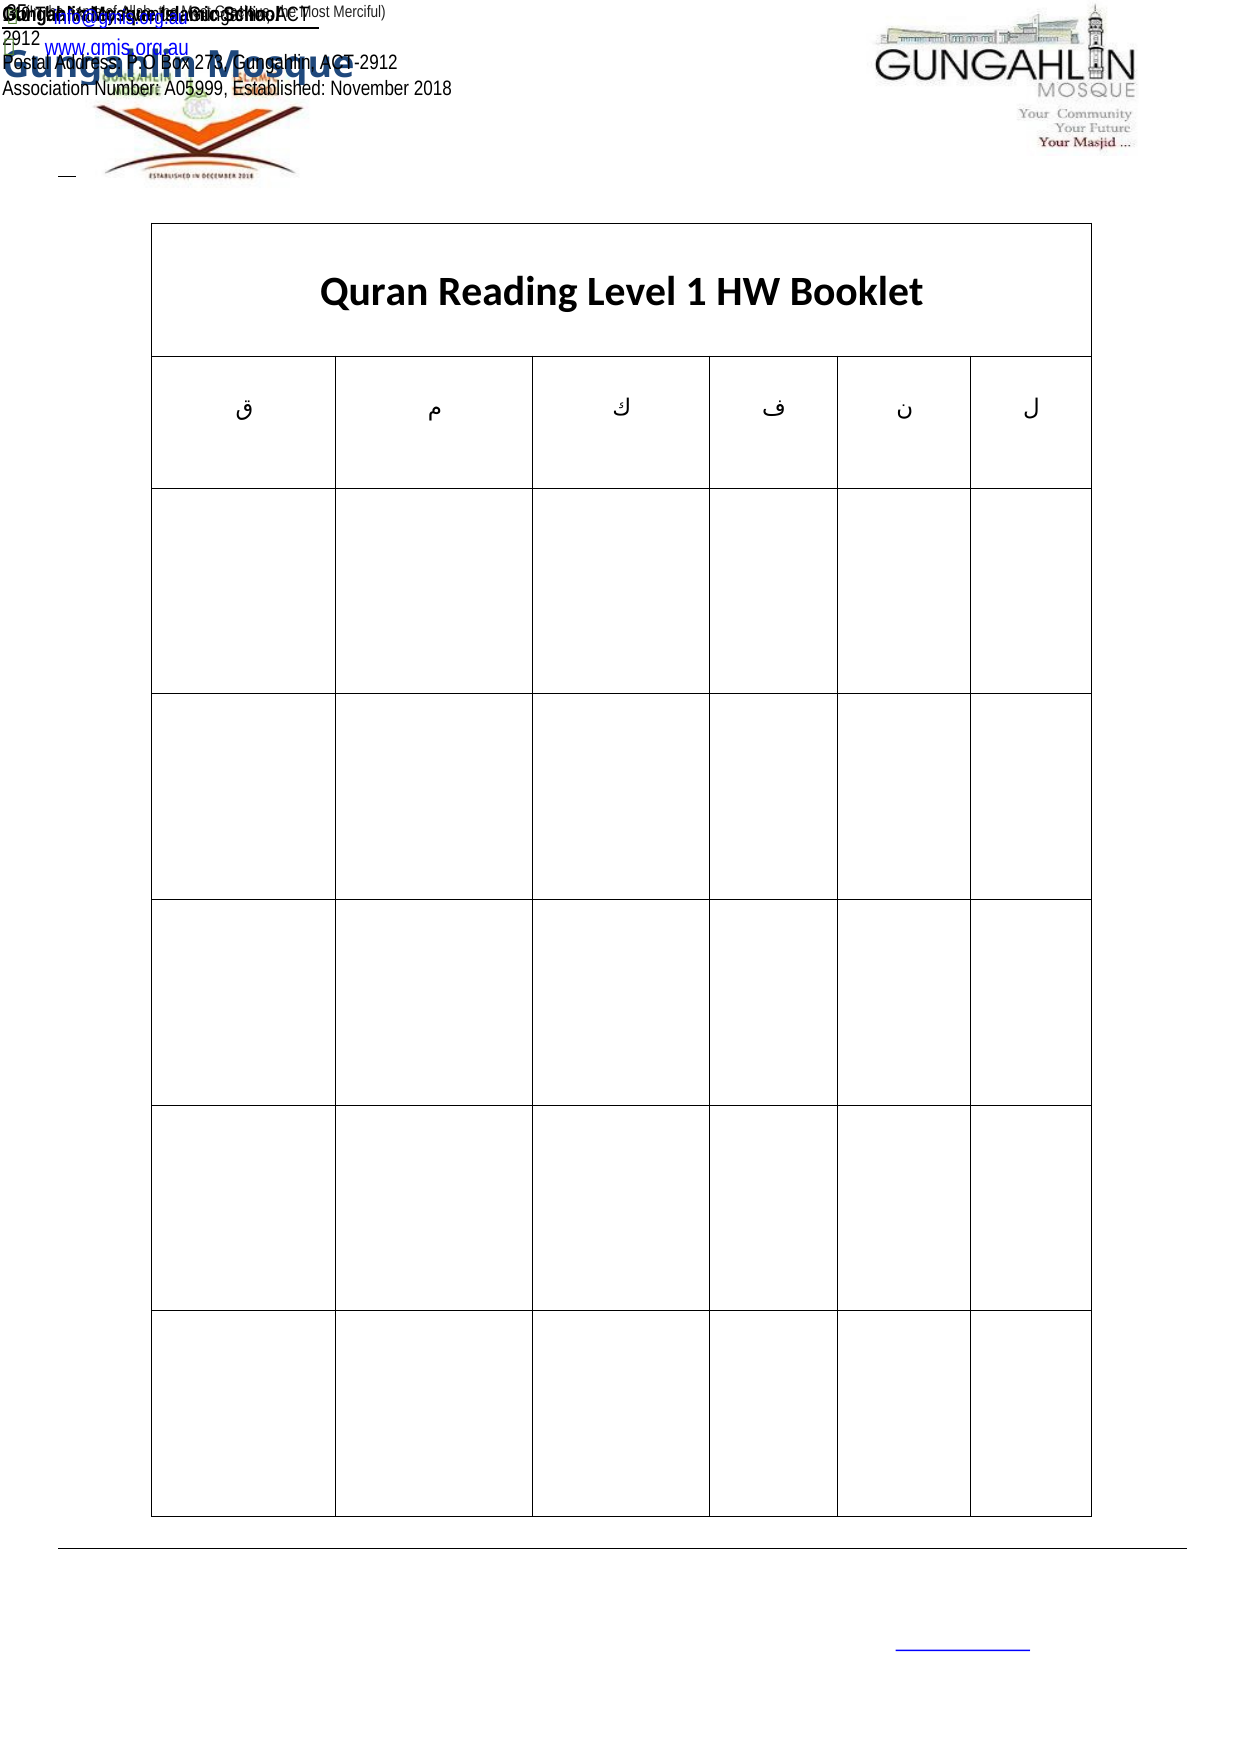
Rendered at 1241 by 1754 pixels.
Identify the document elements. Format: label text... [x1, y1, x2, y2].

table_cell [152, 900, 335, 1104]
table_cell [710, 489, 837, 693]
table_cell ن [838, 357, 970, 487]
table_header Quran Reading Level 1 HW Booklet [152, 224, 1091, 356]
table_cell [838, 1106, 970, 1310]
table_cell [336, 1106, 532, 1310]
picture [76, 50, 82, 68]
table_cell [533, 900, 709, 1104]
picture [76, 50, 319, 194]
picture [217, 50, 230, 71]
table_cell [152, 489, 335, 693]
table_cell ك [533, 357, 709, 487]
picture [86, 61, 93, 73]
table_cell [971, 694, 1091, 899]
table_cell [971, 900, 1091, 1104]
table_cell [336, 900, 532, 1104]
table_cell [336, 694, 532, 899]
table_cell [533, 1311, 709, 1516]
table_cell [336, 489, 532, 693]
table_cell [533, 1106, 709, 1310]
table_cell [336, 1311, 532, 1516]
table_cell [152, 694, 335, 899]
table_cell [710, 900, 837, 1104]
picture [145, 56, 152, 68]
picture [249, 61, 258, 73]
table_cell ف [710, 357, 837, 487]
table_cell [838, 489, 970, 693]
table_cell [971, 1311, 1091, 1516]
table_cell [533, 489, 709, 693]
table_cell [152, 1311, 335, 1516]
table_cell [971, 489, 1091, 693]
picture [214, 58, 218, 68]
table_cell [971, 1106, 1091, 1310]
table_cell [533, 694, 709, 899]
table_cell م [336, 357, 532, 487]
table_cell [838, 900, 970, 1104]
picture [133, 50, 147, 58]
table_cell ق [152, 357, 335, 487]
picture [866, 0, 1139, 156]
table_cell [152, 1106, 335, 1310]
table_cell [710, 1311, 837, 1516]
table_cell [838, 694, 970, 899]
table_cell [838, 1311, 970, 1516]
table_cell [710, 694, 837, 899]
table_cell [710, 1106, 837, 1310]
table_cell ل [971, 357, 1091, 487]
